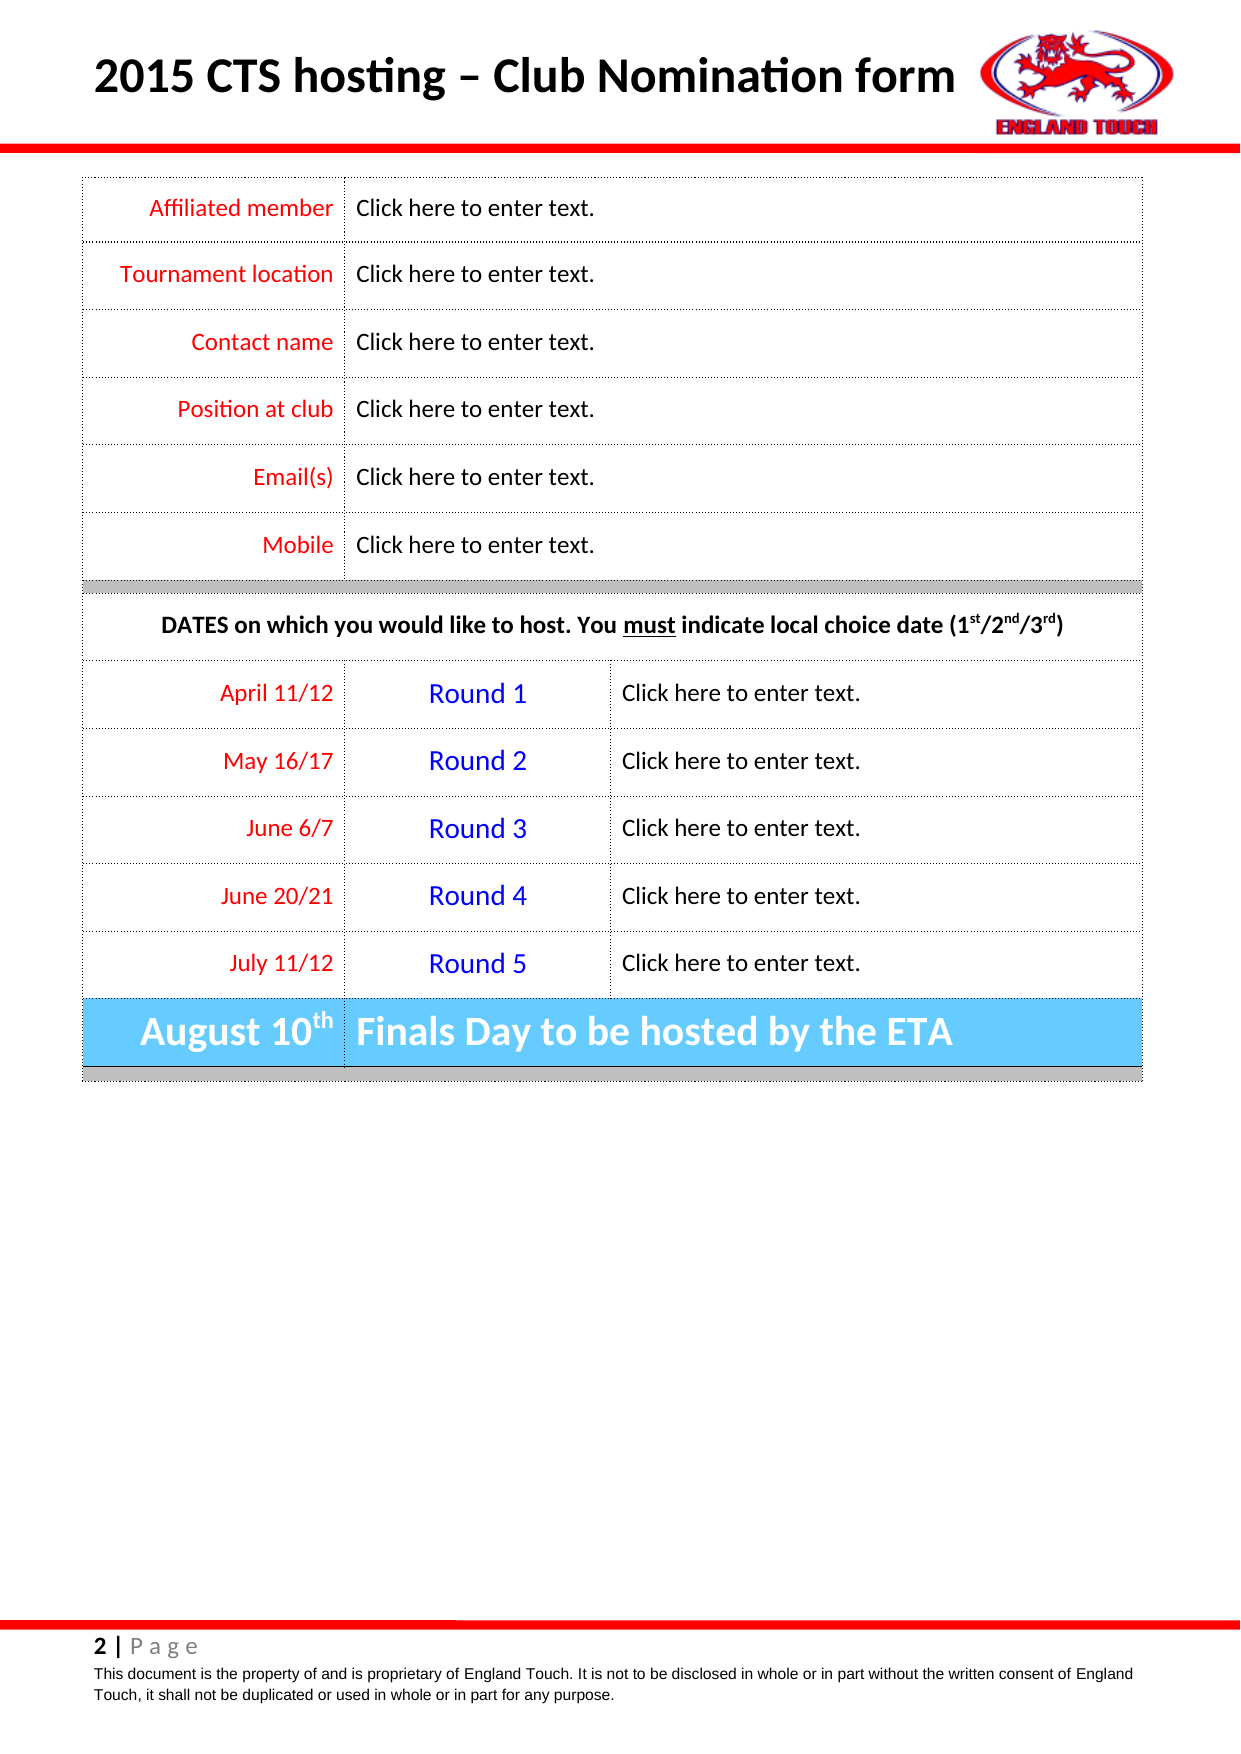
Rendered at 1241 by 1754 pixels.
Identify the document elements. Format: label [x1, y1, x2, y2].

picture [978, 28, 1175, 136]
